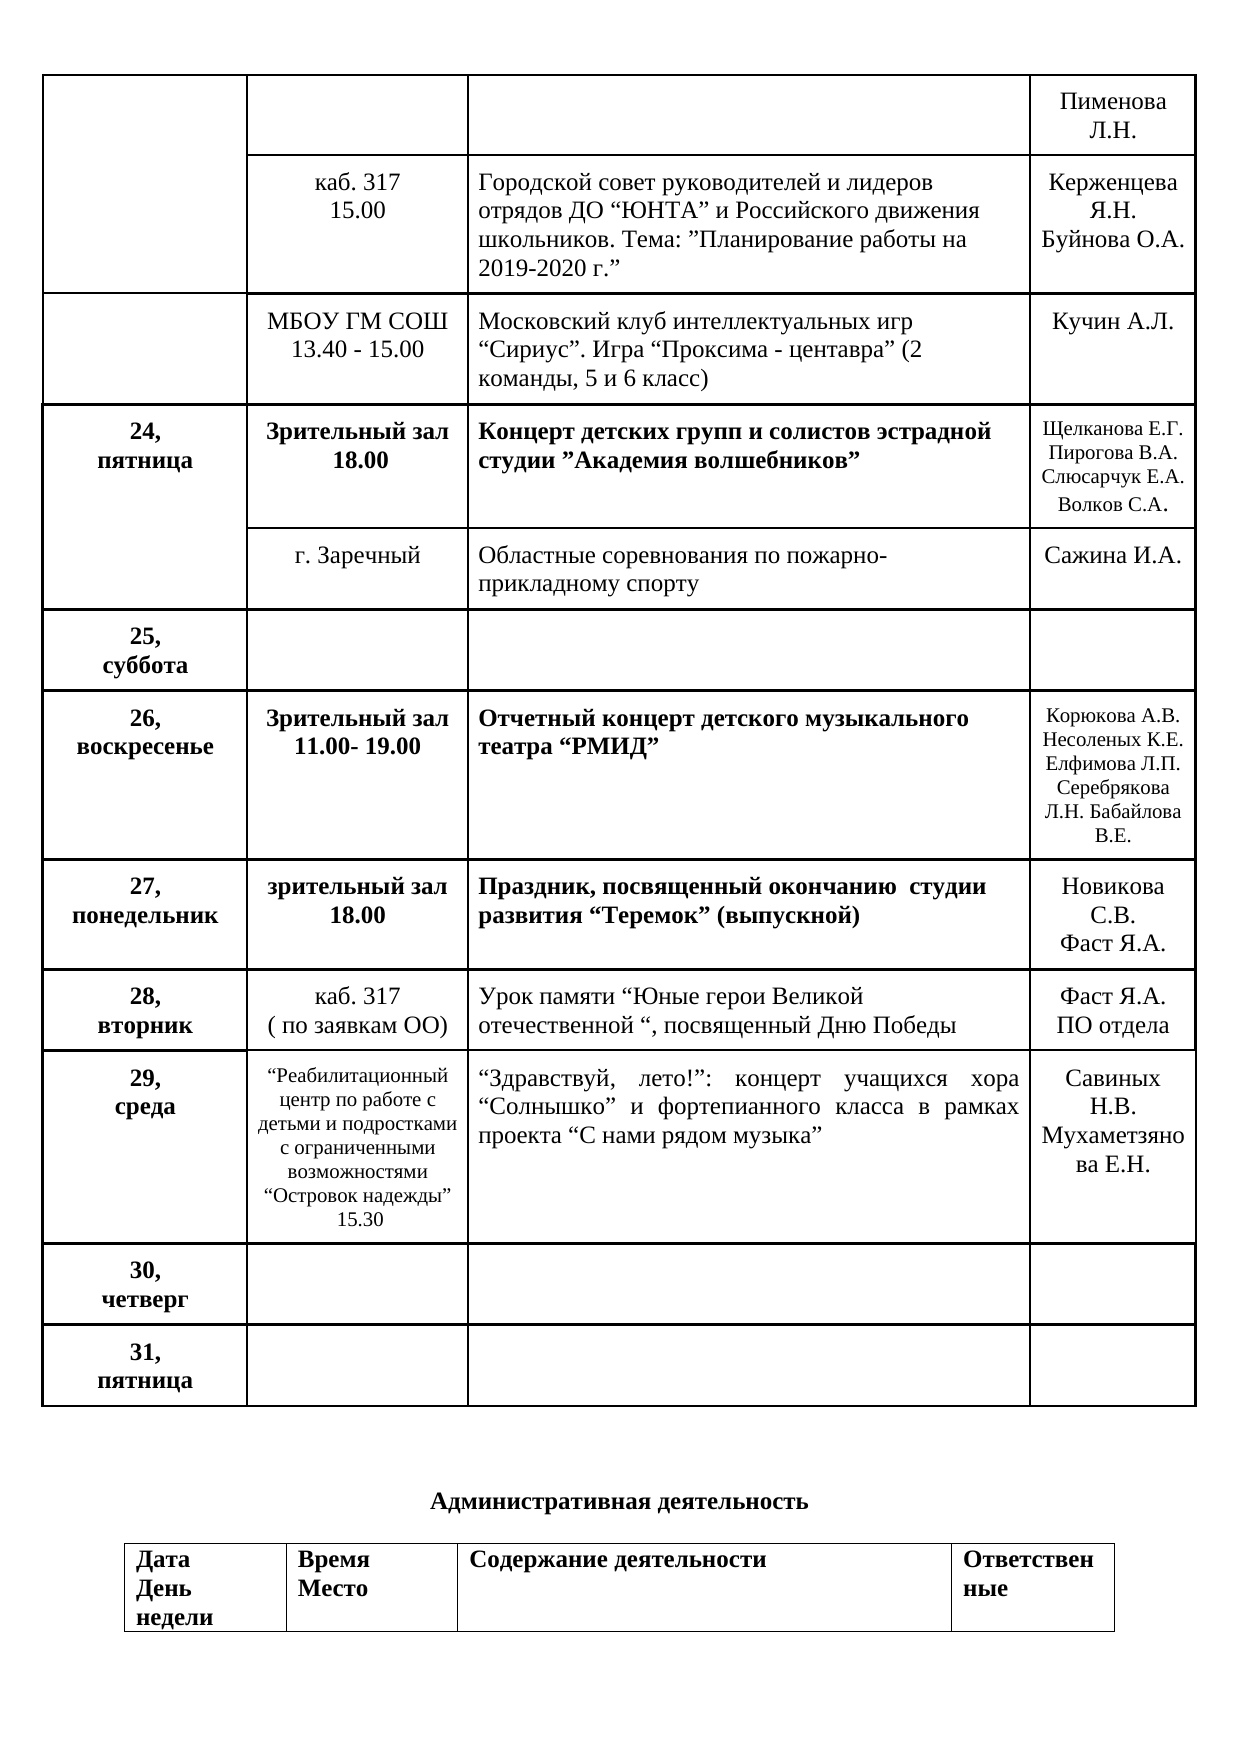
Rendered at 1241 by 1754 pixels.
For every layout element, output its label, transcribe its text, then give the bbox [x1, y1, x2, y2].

table_cell Савиных Н.В. Мухаметзянова Е.Н. [1031, 1051, 1195, 1242]
table_cell каб. 317 ( по заявкам ОО) [248, 971, 467, 1049]
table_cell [469, 76, 1029, 154]
table_cell [469, 611, 1029, 689]
table_header Дата День недели [125, 1544, 286, 1631]
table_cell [248, 76, 467, 154]
table_cell [469, 1245, 1029, 1323]
table_cell [1031, 1245, 1194, 1323]
table_cell “Реабилитационный центр по работе с детьми и подростками с ограниченными возможностями “Островок надежды” 15.30 [248, 1051, 467, 1242]
table_cell [469, 1326, 1029, 1404]
table_header Время Место [287, 1544, 457, 1631]
table_cell Московский клуб интеллектуальных игр “Сириус”. Игра “Проксима - центавра” (2 команды, 5 и 6 класс) [469, 295, 1029, 402]
table_cell 26, воскресенье [44, 692, 246, 857]
table_cell Фаст Я.А. ПО отдела [1031, 971, 1194, 1049]
table_cell МБОУ ГМ СОШ 13.40 - 15.00 [248, 295, 467, 402]
table_cell 28, вторник [44, 971, 246, 1049]
table_cell “Здравствуй, лето!”: концерт учащихся хора “Солнышко” и фортепианного класса в рамках проекта “С нами рядом музыка” [469, 1051, 1029, 1242]
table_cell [1031, 76, 1194, 154]
table_cell г. Заречный [248, 529, 467, 608]
table_cell 29, среда [44, 1052, 246, 1242]
table_cell 24, пятница [44, 406, 246, 608]
table_cell зрительный зал 18.00 [248, 861, 467, 968]
table_cell каб. 317 15.00 [248, 156, 467, 292]
table_cell [248, 611, 467, 689]
table_cell Сажина И.А. [1031, 529, 1194, 608]
table_cell Зрительный зал 11.00- 19.00 [248, 692, 467, 857]
table_cell 31, пятница [44, 1326, 246, 1404]
table_cell Концерт детских групп и солистов эстрадной студии ”Академия волшебников” [469, 406, 1029, 527]
table_cell [44, 294, 246, 402]
table_cell Областные соревнования по пожарно-прикладному спорту [469, 529, 1029, 608]
table_cell Отчетный концерт детского музыкального театра “РМИД” [469, 692, 1029, 857]
table_cell [248, 1326, 467, 1404]
table_cell Зрительный зал 18.00 [248, 406, 467, 527]
table_cell Новикова С.В. Фаст Я.А. [1031, 861, 1194, 968]
table_cell [1031, 1326, 1194, 1404]
table_cell Щелканова Е.Г. Пирогова В.А. Слюсарчук Е.А. Волков С.А. [1031, 406, 1194, 527]
table_cell Урок памяти “Юные герои Великой отечественной “, посвященный Дню Победы [469, 971, 1029, 1049]
table_cell [248, 1245, 467, 1323]
table_cell Городской совет руководителей и лидеров отрядов ДО “ЮНТА” и Российского движения школьников. Тема: ”Планирование работы на 2019-2020 г.” [469, 156, 1029, 292]
table_cell Праздник, посвященный окончанию студии развития “Теремок” (выпускной) [469, 861, 1029, 968]
table_header Содержание деятельности [458, 1544, 951, 1631]
table_cell 30, четверг [44, 1245, 246, 1323]
table_cell [1031, 611, 1194, 689]
table_cell Корюкова А.В. Несоленых К.Е. Елфимова Л.П. Серебрякова Л.Н. Бабайлова В.Е. [1031, 692, 1194, 857]
table_cell Кучин А.Л. [1031, 295, 1194, 402]
table_header Ответственные [952, 1544, 1114, 1631]
table_cell 27, понедельник [44, 861, 246, 968]
text Административная деятельность [44, 1486, 1195, 1514]
table_cell Керженцева Я.Н. Буйнова О.А. [1031, 156, 1194, 292]
table_cell 25, суббота [44, 611, 246, 689]
